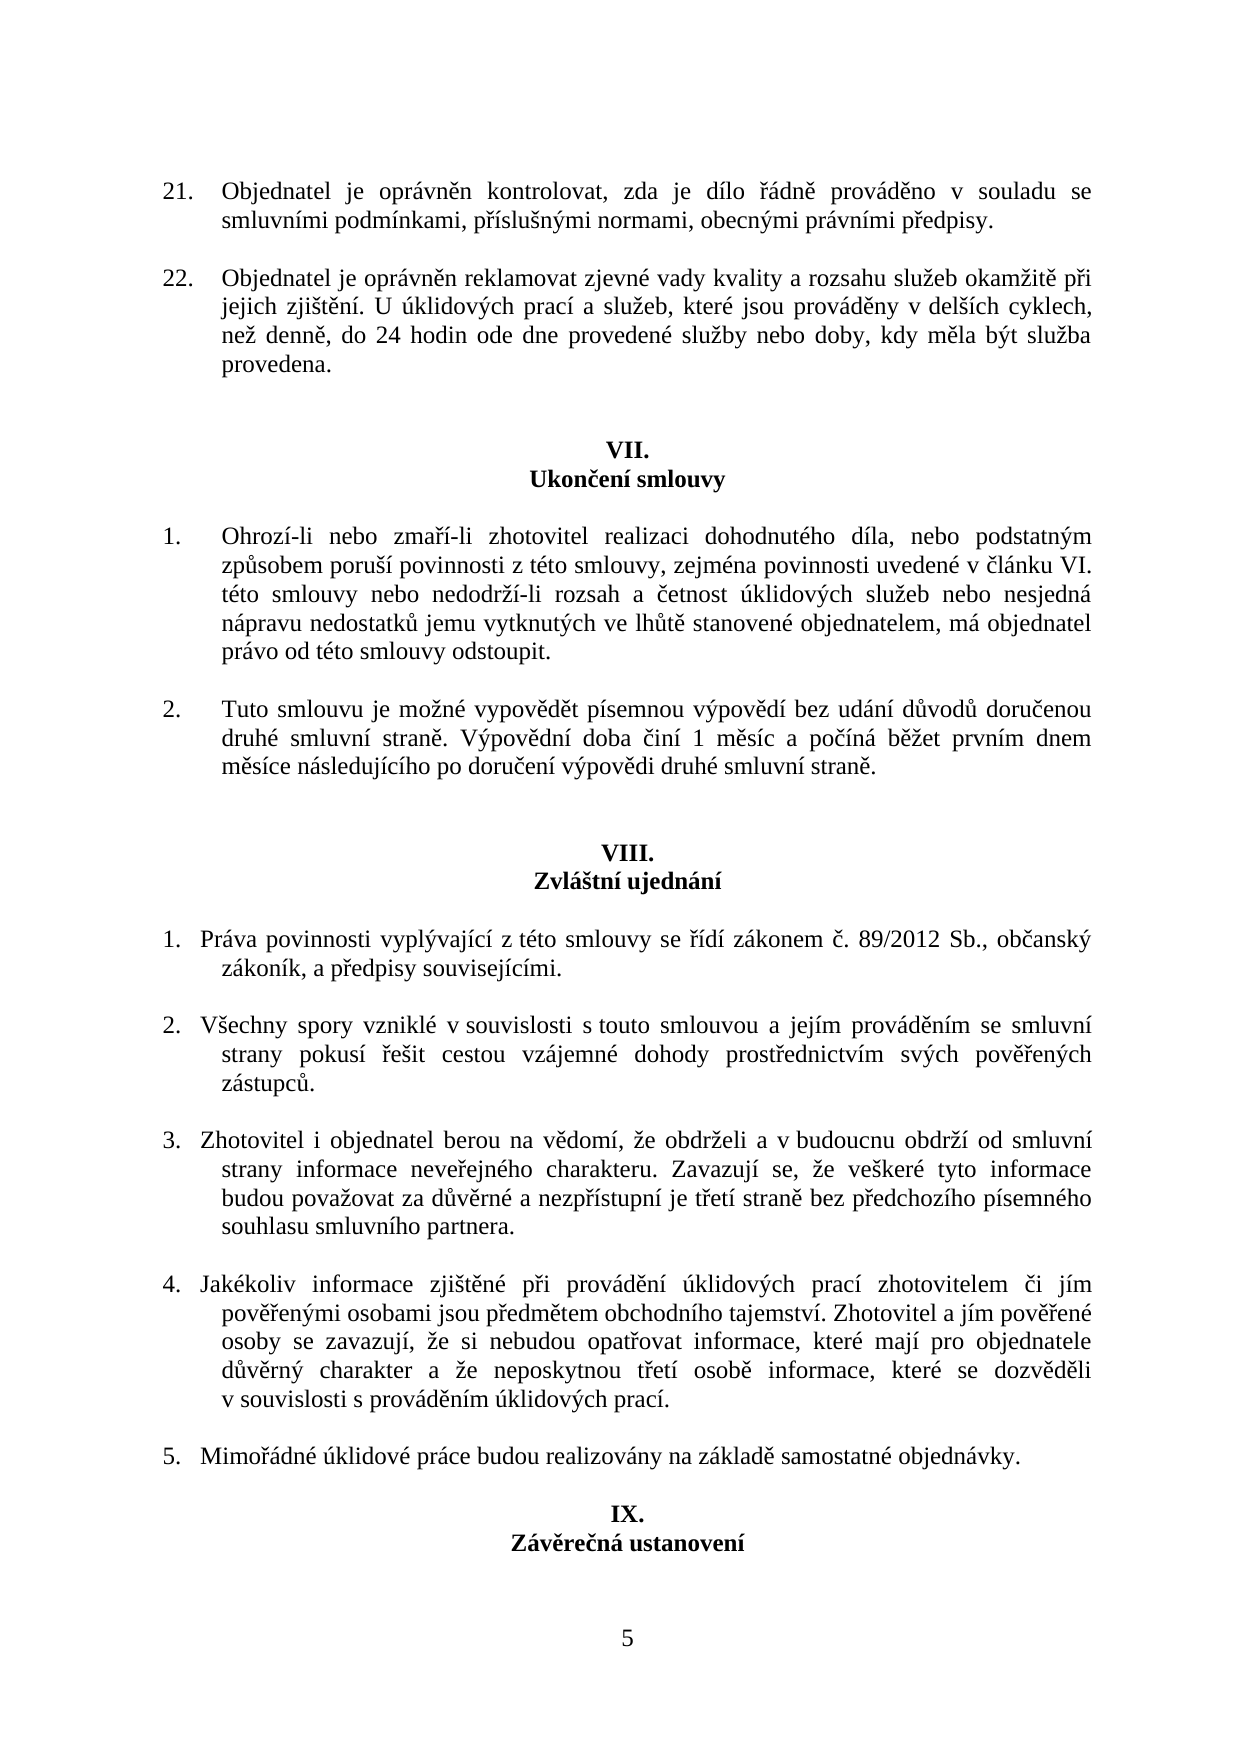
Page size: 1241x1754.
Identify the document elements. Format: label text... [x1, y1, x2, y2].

subtitle VIII. [162, 838, 1092, 866]
list Mimořádné úklidové práce budou realizovány na základě samostatné objednávky. [162, 1441, 1092, 1470]
list Objednatel je oprávněn kontrolovat, zda je dílo řádně prováděno v souladu se smluvními podmínkami, příslušnými normami, obecnými právními předpisy. [162, 176, 1092, 234]
list Tuto smlouvu je možné vypovědět písemnou výpovědí bez udání důvodů doručenou druhé smluvní straně. Výpovědní doba činí 1 měsíc a počíná běžet prvním dnem měsíce následujícího po doručení výpovědi druhé smluvní straně. [162, 694, 1092, 780]
list Zhotovitel i objednatel berou na vědomí, že obdrželi a v budoucnu obdrží od smluvní strany informace neveřejného charakteru. Zavazují se, že veškeré tyto informace budou považovat za důvěrné a nezpřístupní je třetí straně bez předchozího písemného souhlasu smluvního partnera. [162, 1125, 1092, 1240]
list Jakékoliv informace zjištěné při provádění úklidových prací zhotovitelem či jím pověřenými osobami jsou předmětem obchodního tajemství. Zhotovitel a jím pověřené osoby se zavazují, že si nebudou opatřovat informace, které mají pro objednatele důvěrný charakter a že neposkytnou třetí osobě informace, které se dozvěděli v souvislosti s prováděním úklidových prací. [162, 1269, 1092, 1413]
text VII. [162, 435, 1092, 464]
text Ukončení smlouvy [162, 464, 1092, 493]
subtitle Zvláštní ujednání [162, 866, 1092, 895]
list Všechny spory vzniklé v souvislosti s touto smlouvou a jejím prováděním se smluvní strany pokusí řešit cestou vzájemné dohody prostřednictvím svých pověřených zástupců. [162, 1010, 1092, 1096]
list Ohrozí-li nebo zmaří-li zhotovitel realizaci dohodnutého díla, nebo podstatným způsobem poruší povinnosti z této smlouvy, zejména povinnosti uvedené v článku VI. této smlouvy nebo nedodrží-li rozsah a četnost úklidových služeb nebo nesjedná nápravu nedostatků jemu vytknutých ve lhůtě stanovené objednatelem, má objednatel právo od této smlouvy odstoupit. [162, 521, 1092, 665]
list Objednatel je oprávněn reklamovat zjevné vady kvality a rozsahu služeb okamžitě při jejich zjištění. U úklidových prací a služeb, které jsou prováděny v delších cyklech, než denně, do 24 hodin ode dne provedené služby nebo doby, kdy měla být služba provedena. [162, 263, 1092, 378]
text IX. [162, 1499, 1092, 1528]
text Závěrečná ustanovení [162, 1528, 1092, 1556]
list Práva povinnosti vyplývající z této smlouvy se řídí zákonem č. 89/2012 Sb., občanský zákoník, a předpisy souvisejícími. [162, 924, 1092, 981]
